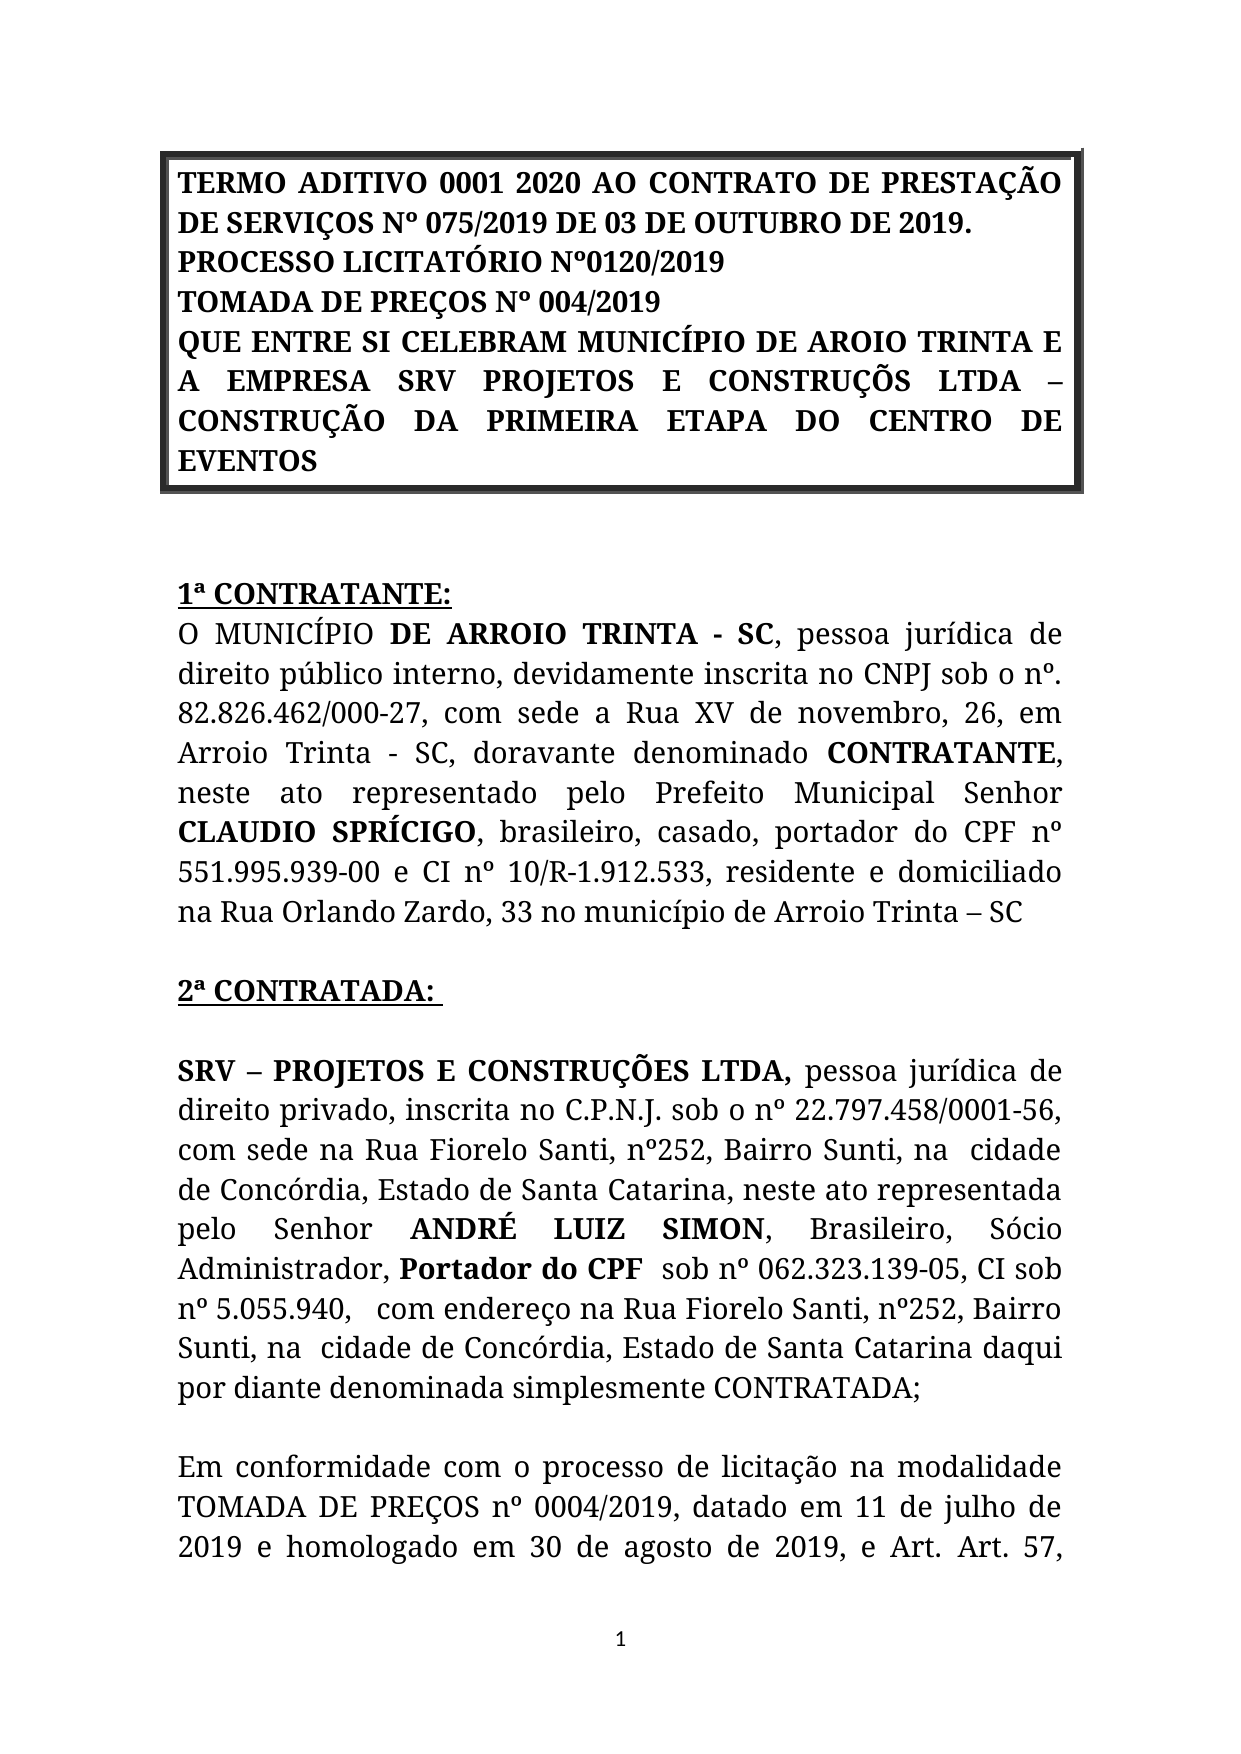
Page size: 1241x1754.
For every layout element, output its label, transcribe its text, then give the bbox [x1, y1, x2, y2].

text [177, 1447, 1063, 1566]
text TERMO ADITIVO 0001 2020 AO CONTRATO DE PRESTAÇÃO DE SERVIÇOS Nº 075/2019 DE 03 DE OUTUBRO DE 2019. [169, 160, 1071, 242]
text O MUNICÍPIO DE ARROIO TRINTA - SC, pessoa jurídica de direito público interno, devidamente inscrita no CNPJ sob o nº. 82.826.462/000-27, com sede a Rua XV de novembro, 26, em Arroio Trinta - SC, doravante denominado CONTRATANTE, neste ato representado pelo Prefeito Municipal Senhor CLAUDIO SPRÍCIGO, brasileiro, casado, portador do CPF nº 551.995.939-00 e CI nº 10/R-1.912.533, residente e domiciliado na Rua Orlando Zardo, 33 no município de Arroio Trinta – SC [177, 613, 1063, 931]
text TOMADA DE PREÇOS Nº 004/2019 [177, 281, 1063, 306]
text SRV – PROJETOS E CONSTRUÇÕES LTDA, pessoa jurídica de direito privado, inscrita no C.P.N.J. sob o nº 22.797.458/0001-56, com sede na Rua Fiorelo Santi, nº252, Bairro Sunti, na cidade de Concórdia, Estado de Santa Catarina, neste ato representada pelo Senhor ANDRÉ LUIZ SIMON, Brasileiro, Sócio Administrador, Portador do CPF sob nº 062.323.139-05, CI sob nº 5.055.940, com endereço na Rua Fiorelo Santi, nº252, Bairro Sunti, na cidade de Concórdia, Estado de Santa Catarina daqui por diante denominada simplesmente CONTRATADA; [177, 1050, 1063, 1407]
text 2ª CONTRATADA: [177, 971, 1063, 1010]
text 1ª CONTRATANTE: [177, 574, 1063, 613]
text QUE ENTRE SI CELEBRAM MUNICÍPIO DE AROIO TRINTA E A EMPRESA SRV PROJETOS E CONSTRUÇÕS LTDA – CONSTRUÇÃO DA PRIMEIRA ETAPA DO CENTRO DE EVENTOS [169, 306, 1071, 482]
text PROCESSO LICITATÓRIO Nº0120/2019 [177, 242, 1063, 281]
